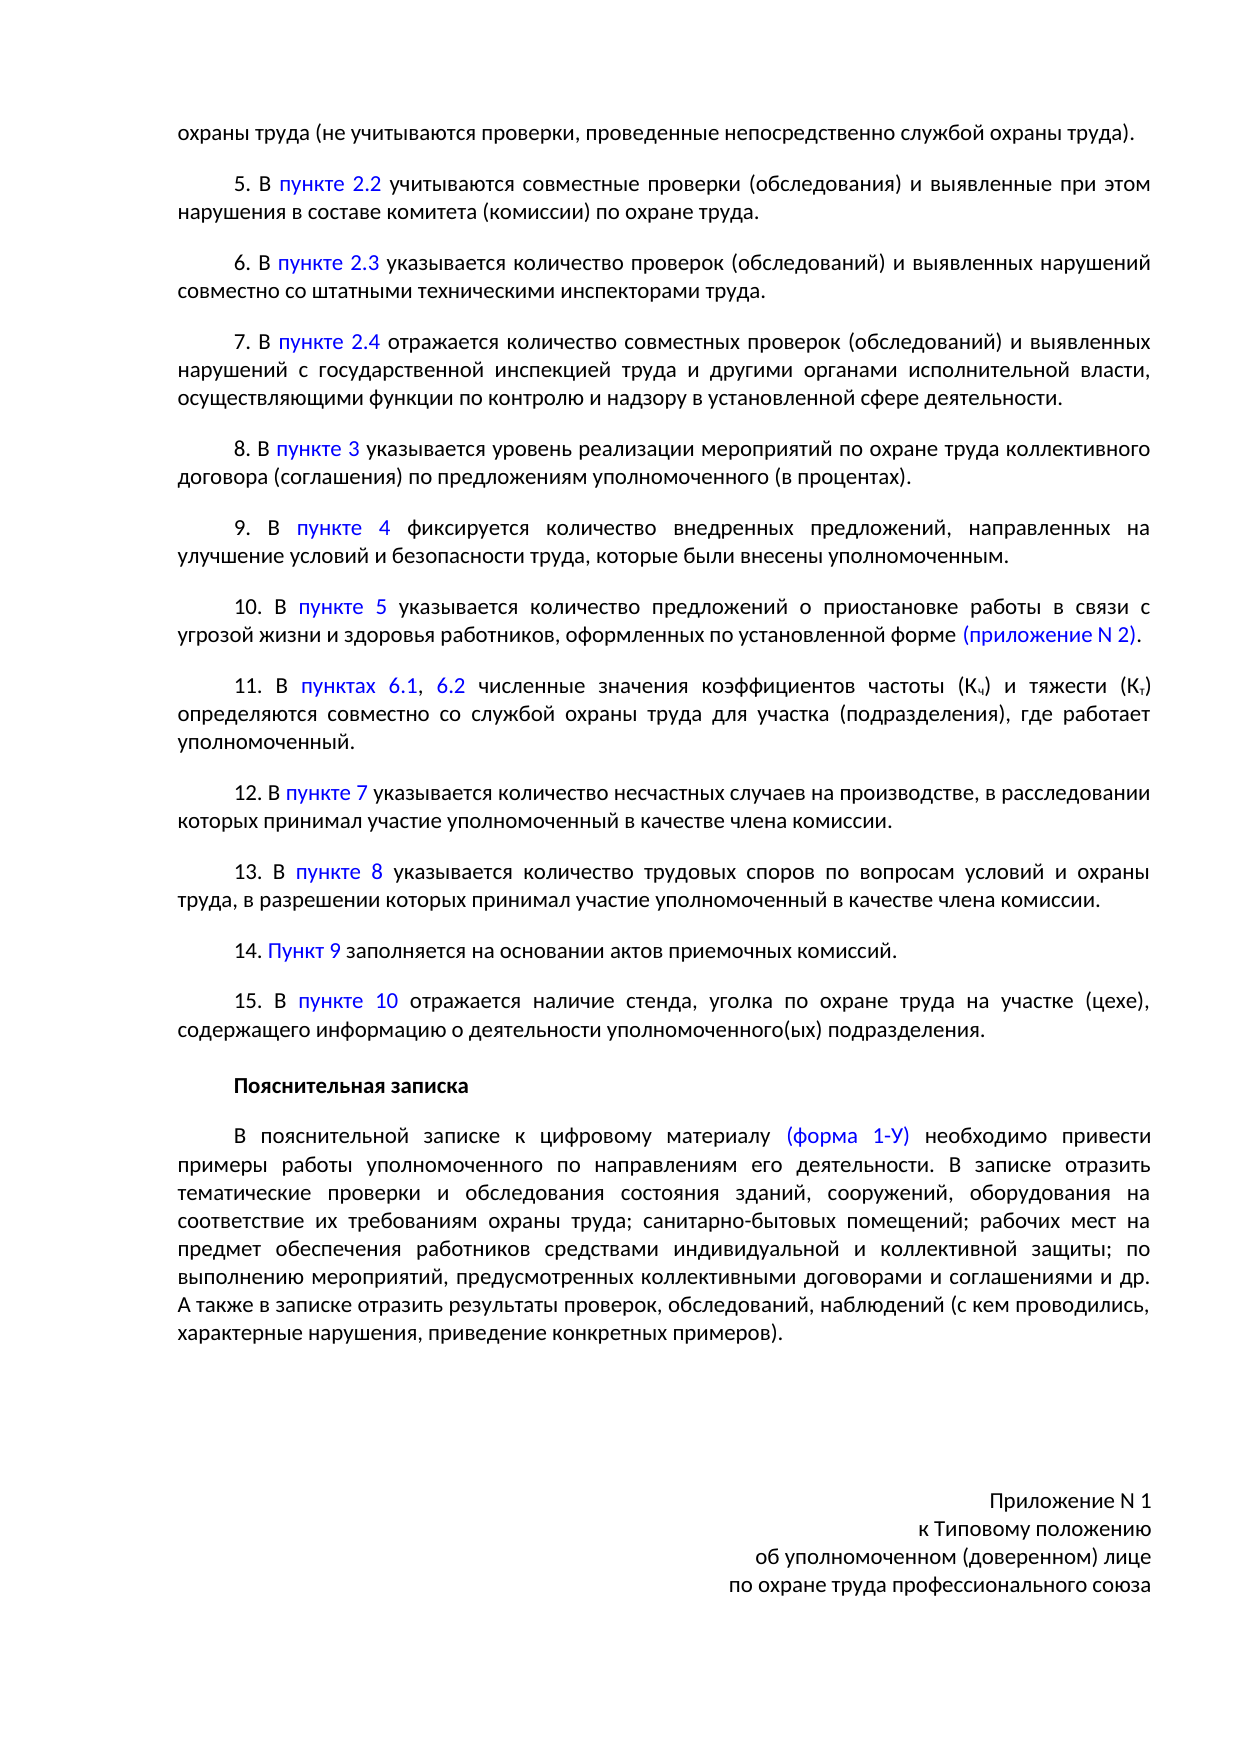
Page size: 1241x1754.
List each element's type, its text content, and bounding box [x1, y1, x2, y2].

text 12. В пункте 7 указывается количество несчастных случаев на производстве, в расследовании которых принимал участие уполномоченный в качестве члена комиссии. [177, 778, 1152, 834]
text по охране труда профессионального союза [177, 1570, 1152, 1598]
text 10. В пункте 5 указывается количество предложений о приостановке работы в связи с угрозой жизни и здоровья работников, оформленных по установленной форме (приложение N 2). [177, 592, 1152, 648]
text 6. В пункте 2.3 указывается количество проверок (обследований) и выявленных нарушений совместно со штатными техническими инспекторами труда. [177, 248, 1152, 304]
text В пояснительной записке к цифровому материалу (форма 1-У) необходимо привести примеры работы уполномоченного по направлениям его деятельности. В записке отразить тематические проверки и обследования состояния зданий, сооружений, оборудования на соответствие их требованиям охраны труда; санитарно-бытовых помещений; рабочих мест на предмет обеспечения работников средствами индивидуальной и коллективной защиты; по выполнению мероприятий, предусмотренных коллективными договорами и соглашениями и др. А также в записке отразить результаты проверок, обследований, наблюдений (с кем проводились, характерные нарушения, приведение конкретных примеров). [177, 1122, 1152, 1346]
text 14. Пункт 9 заполняется на основании актов приемочных комиссий. [177, 936, 1152, 964]
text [177, 118, 1152, 146]
text 7. В пункте 2.4 отражается количество совместных проверок (обследований) и выявленных нарушений с государственной инспекцией труда и другими органами исполнительной власти, осуществляющими функции по контролю и надзору в установленной сфере деятельности. [177, 327, 1152, 411]
text к Типовому положению [177, 1514, 1152, 1542]
text 8. В пункте 3 указывается уровень реализации мероприятий по охране труда коллективного договора (соглашения) по предложениям уполномоченного (в процентах). [177, 434, 1152, 490]
text 9. В пункте 4 фиксируется количество внедренных предложений, направленных на улучшение условий и безопасности труда, которые были внесены уполномоченным. [177, 513, 1152, 569]
text 15. В пункте 10 отражается наличие стенда, уголка по охране труда на участке (цехе), содержащего информацию о деятельности уполномоченного(ых) подразделения. [177, 987, 1152, 1043]
text об уполномоченном (доверенном) лице [177, 1542, 1152, 1570]
text Приложение N 1 [177, 1486, 1152, 1514]
text 11. В пунктах 6.1, 6.2 численные значения коэффициентов частоты (Кч) и тяжести (Кт) определяются совместно со службой охраны труда для участка (подразделения), где работает уполномоченный. [177, 671, 1152, 755]
text 5. В пункте 2.2 учитываются совместные проверки (обследования) и выявленные при этом нарушения в составе комитета (комиссии) по охране труда. [177, 169, 1152, 225]
text 13. В пункте 8 указывается количество трудовых споров по вопросам условий и охраны труда, в разрешении которых принимал участие уполномоченный в качестве члена комиссии. [177, 857, 1152, 913]
title Пояснительная записка [177, 1071, 1152, 1099]
